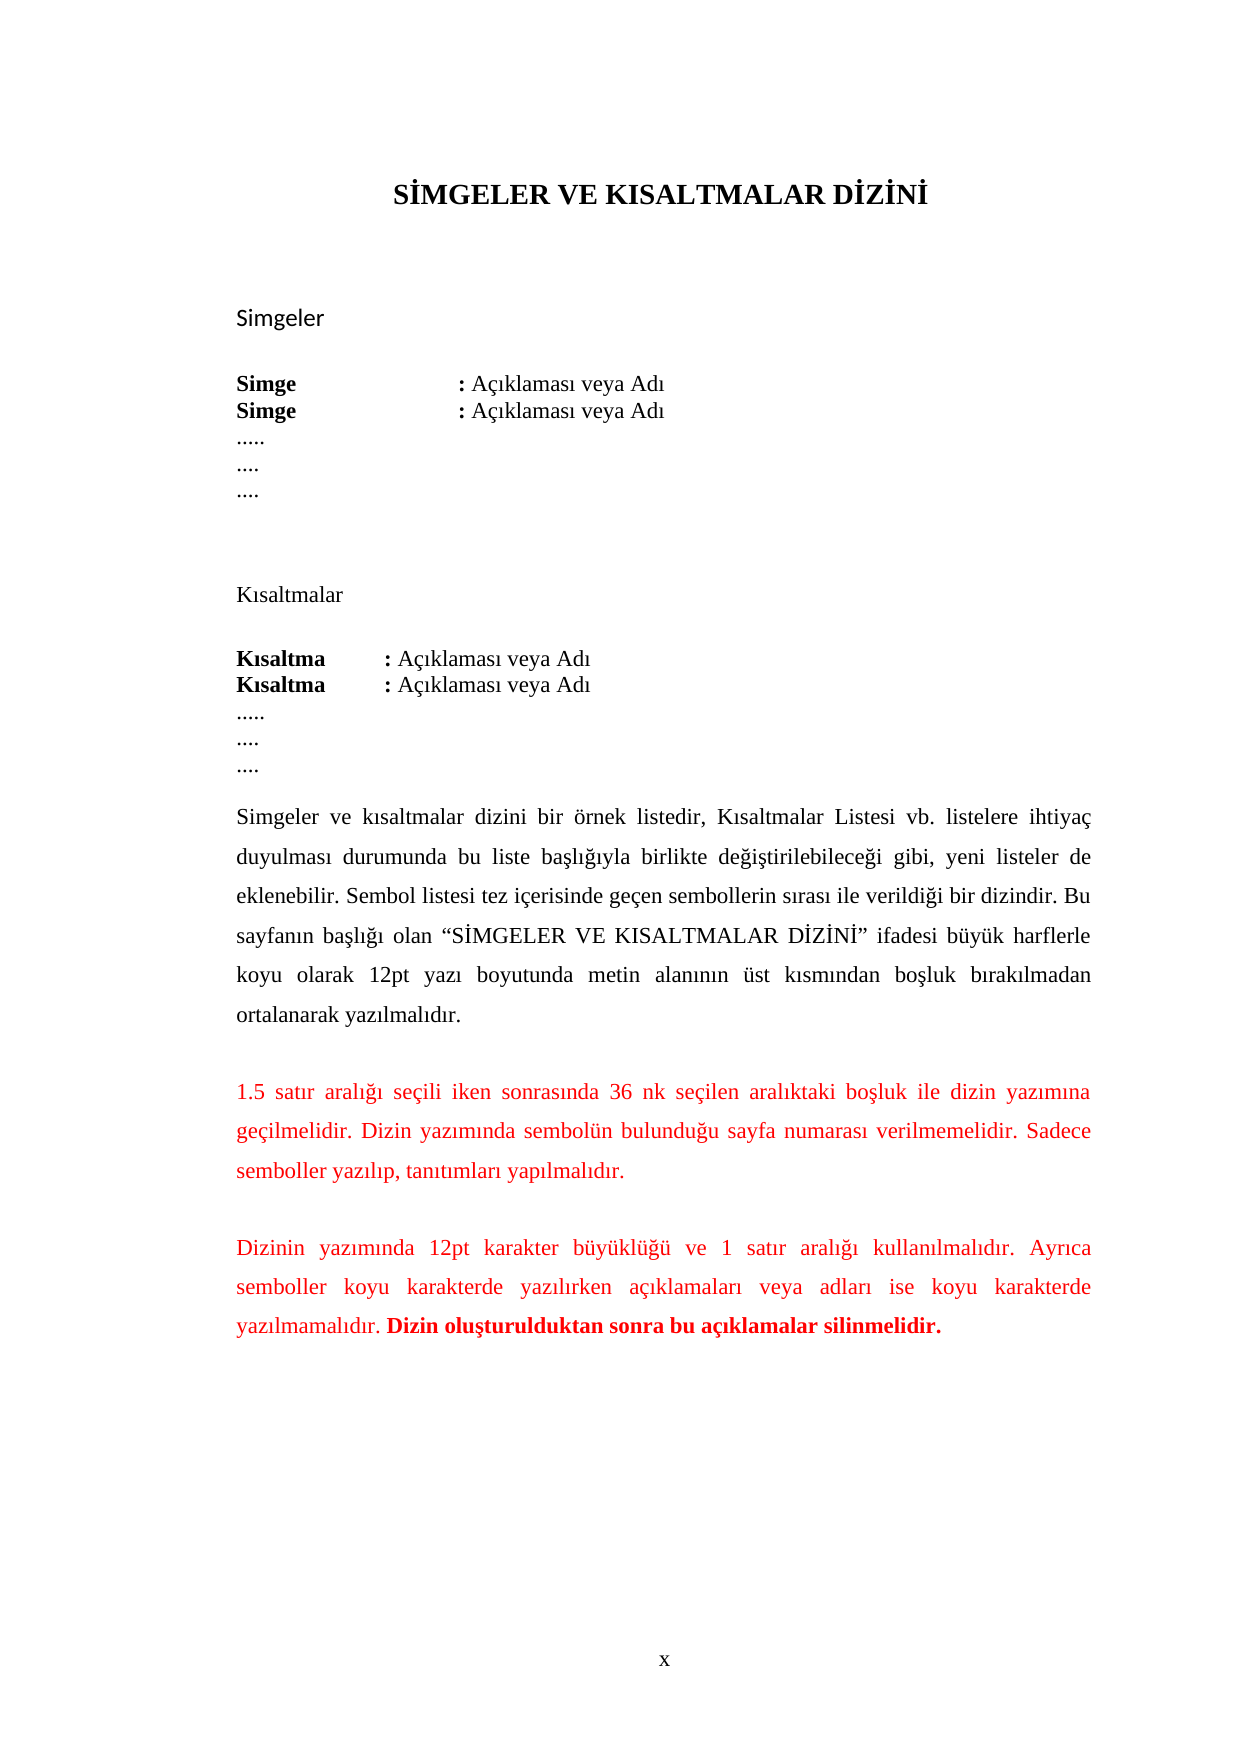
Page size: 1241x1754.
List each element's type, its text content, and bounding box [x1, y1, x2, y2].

text .... [236, 751, 1092, 777]
text Kısaltma : Açıklaması veya Adı [236, 645, 1092, 672]
text Kısaltma : Açıklaması veya Adı [236, 672, 1092, 698]
text ..... [236, 423, 1092, 449]
text .... [236, 724, 1092, 751]
text Simge : Açıklaması veya Adı [236, 397, 1092, 423]
text ..... [236, 698, 1092, 724]
text .... [236, 449, 1092, 476]
text Simge : Açıklaması veya Adı [236, 371, 1092, 397]
text .... [236, 476, 1092, 502]
